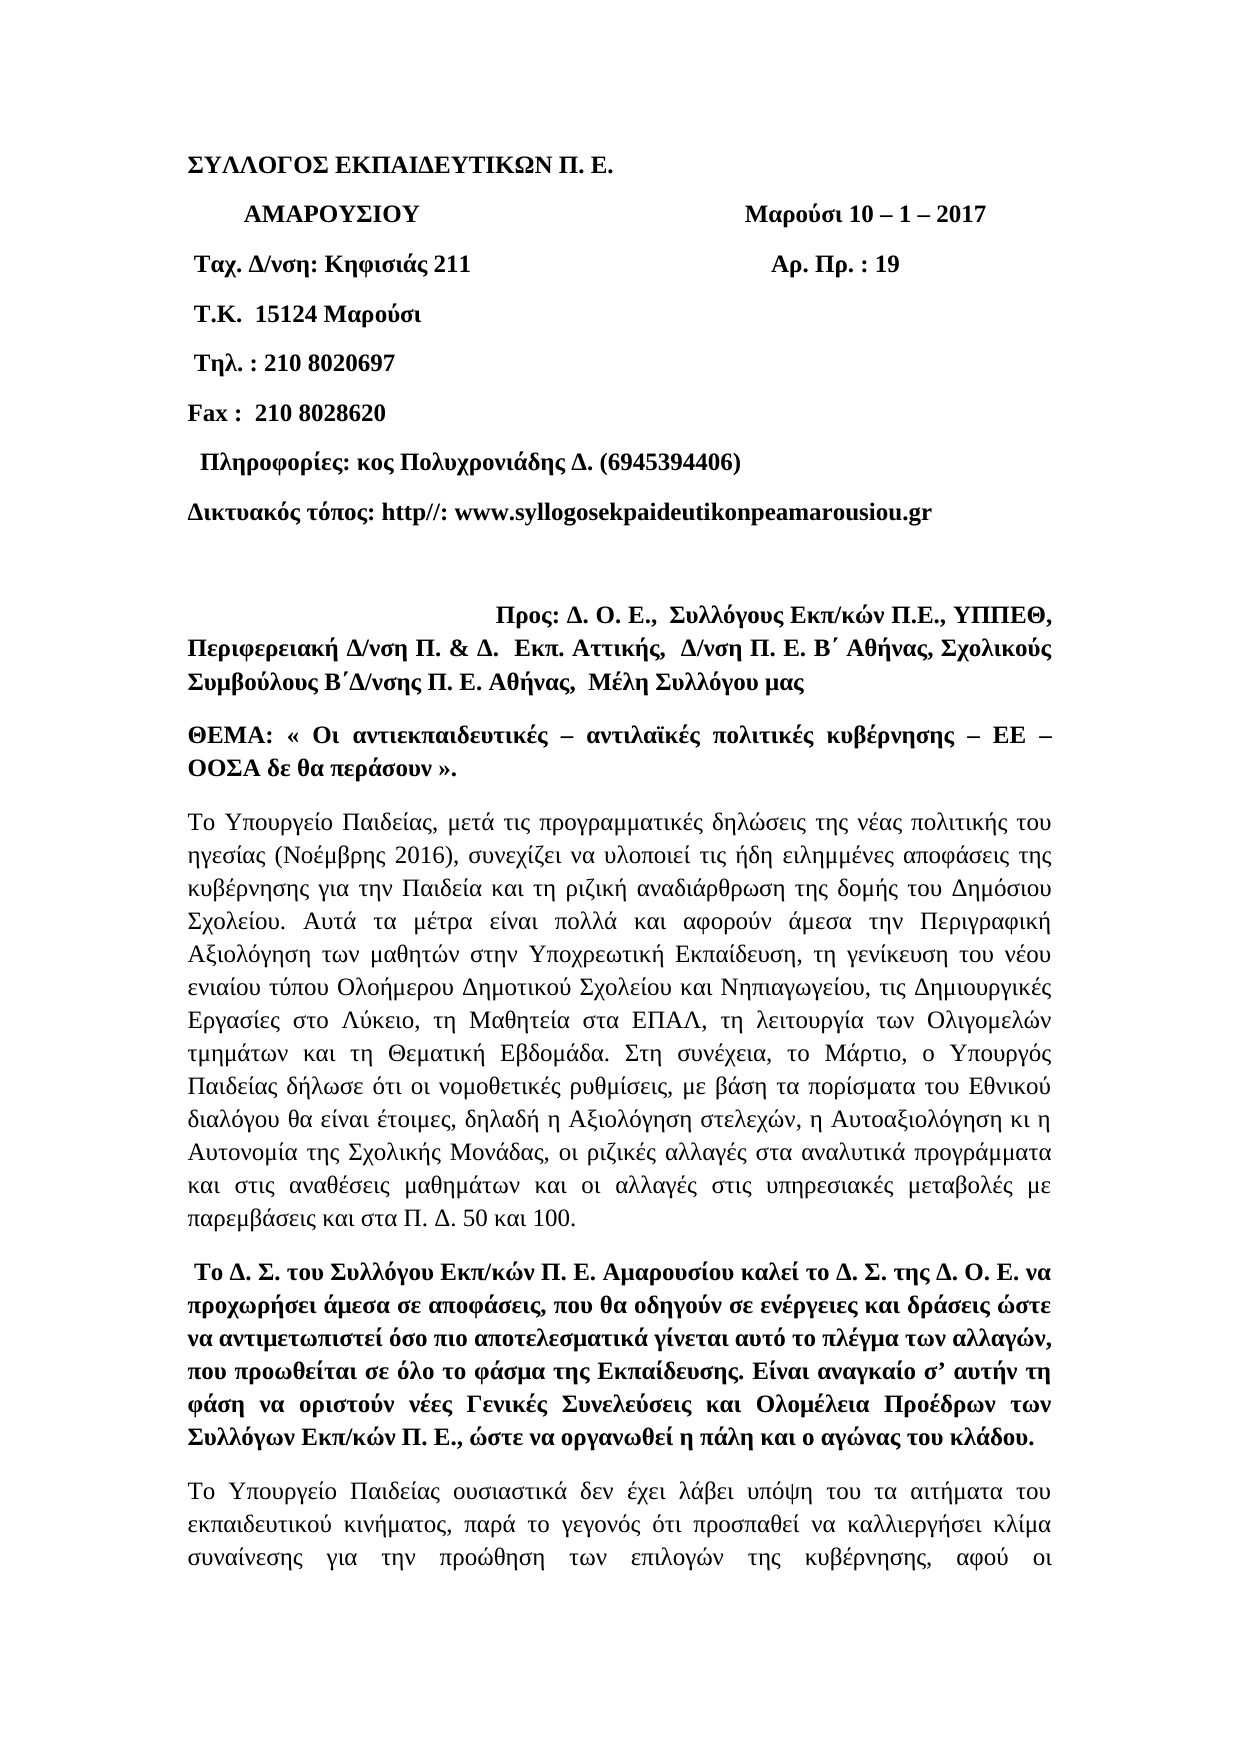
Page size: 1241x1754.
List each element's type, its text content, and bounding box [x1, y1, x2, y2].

text Fax : 210 8028620 [187, 398, 1053, 427]
text Ταχ. Δ/νση: Κηφισιάς 211 Αρ. Πρ. : 19 [187, 249, 1053, 278]
text ΣΥΛΛΟΓΟΣ ΕΚΠΑΙΔΕΥΤΙΚΩΝ Π. Ε. [187, 150, 1053, 179]
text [187, 1476, 1053, 1571]
text ΑΜΑΡΟΥΣΙΟΥ Μαρούσι 10 – 1 – 2017 [187, 199, 1053, 228]
text Το Δ. Σ. του Συλλόγου Εκπ/κών Π. Ε. Αμαρουσίου καλεί το Δ. Σ. της Δ. Ο. Ε. να προχωρήσει άμεσα σε αποφάσεις, που θα οδηγούν σε ενέργειες και δράσεις ώστε να αντιμετωπιστεί όσο πιο αποτελεσματικά γίνεται αυτό το πλέγμα των αλλαγών, που προωθείται σε όλο το φάσμα της Εκπαίδευσης. Είναι αναγκαίο σ’ αυτήν τη φάση να οριστούν νέες Γενικές Συνελεύσεις και Ολομέλεια Προέδρων των Συλλόγων Εκπ/κών Π. Ε., ώστε να οργανωθεί η πάλη και ο αγώνας του κλάδου. [187, 1257, 1053, 1451]
text Πληροφορίες: κος Πολυχρονιάδης Δ. (6945394406) [187, 447, 1053, 476]
text Τ.Κ. 15124 Μαρούσι [187, 299, 1053, 327]
text ΘΕΜΑ: « Οι αντιεκπαιδευτικές – αντιλαϊκές πολιτικές κυβέρνησης – ΕΕ – ΟΟΣΑ δε θα περάσουν ». [187, 720, 1053, 782]
text Τηλ. : 210 8020697 [187, 348, 1053, 377]
text Δικτυακός τόπος: http//: www.syllogosekpaideutikonpeamarousiou.gr [187, 497, 1053, 526]
text Το Υπουργείο Παιδείας, μετά τις προγραμματικές δηλώσεις της νέας πολιτικής του ηγεσίας (Νοέμβρης 2016), συνεχίζει να υλοποιεί τις ήδη ειλημμένες αποφάσεις της κυβέρνησης για την Παιδεία και τη ριζική αναδιάρθρωση της δομής του Δημόσιου Σχολείου. Αυτά τα μέτρα είναι πολλά και αφορούν άμεσα την Περιγραφική Αξιολόγηση των μαθητών στην Υποχρεωτική Εκπαίδευση, τη γενίκευση του νέου ενιαίου τύπου Ολοήμερου Δημοτικού Σχολείου και Νηπιαγωγείου, τις Δημιουργικές Εργασίες στο Λύκειο, τη Μαθητεία στα ΕΠΑΛ, τη λειτουργία των Ολιγομελών τμημάτων και τη Θεματική Εβδομάδα. Στη συνέχεια, το Μάρτιο, ο Υπουργός Παιδείας δήλωσε ότι οι νομοθετικές ρυθμίσεις, με βάση τα πορίσματα του Εθνικού διαλόγου θα είναι έτοιμες, δηλαδή η Αξιολόγηση στελεχών, η Αυτοαξιολόγηση κι η Αυτονομία της Σχολικής Μονάδας, οι ριζικές αλλαγές στα αναλυτικά προγράμματα και στις αναθέσεις μαθημάτων και οι αλλαγές στις υπηρεσιακές μεταβολές με παρεμβάσεις και στα Π. Δ. 50 και 100. [187, 807, 1053, 1232]
text Προς: Δ. Ο. Ε., Συλλόγους Εκπ/κών Π.Ε., ΥΠΠΕΘ, Περιφερειακή Δ/νση Π. & Δ. Εκπ. Αττικής, Δ/νση Π. Ε. Β΄ Αθήνας, Σχολικούς Συμβούλους Β΄Δ/νσης Π. Ε. Αθήνας, Μέλη Συλλόγου μας [187, 601, 1053, 695]
